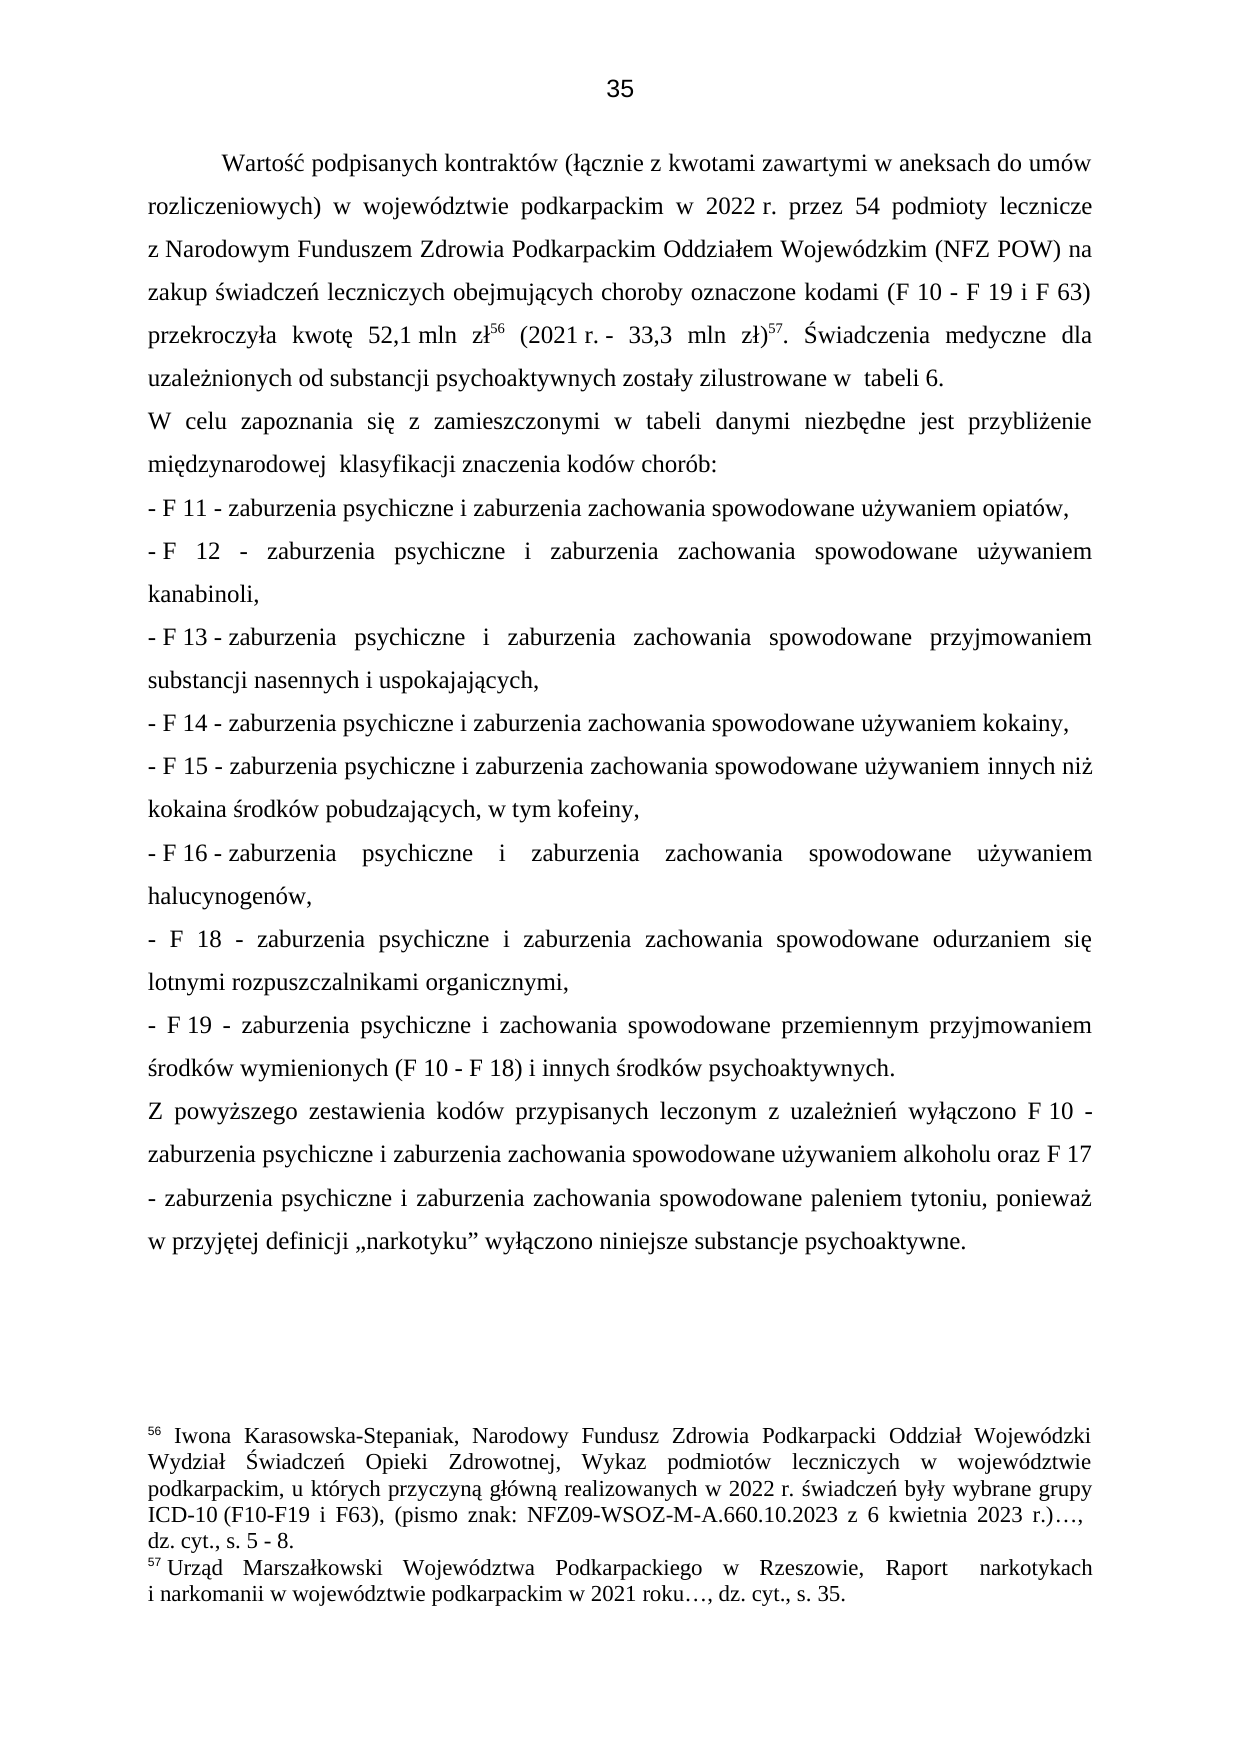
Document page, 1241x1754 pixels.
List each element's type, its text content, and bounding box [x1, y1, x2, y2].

text - F 15 - zaburzenia psychiczne i zaburzenia zachowania spowodowane używaniem innych niż kokaina środków pobudzających, w tym kofeiny, [148, 751, 1093, 823]
text - F 12 - zaburzenia psychiczne i zaburzenia zachowania spowodowane używaniem kanabinoli, [148, 536, 1093, 608]
text Wartość podpisanych kontraktów (łącznie z kwotami zawartymi w aneksach do umów rozliczeniowych) w województwie podkarpackim w 2022 r. przez 54 podmioty lecznicze z Narodowym Funduszem Zdrowia Podkarpackim Oddziałem Wojewódzkim (NFZ POW) na zakup świadczeń leczniczych obejmujących choroby oznaczone kodami (F 10 - F 19 i F 63) przekroczyła kwotę 52,1 mln zł (2021 r. - 33,3 mln zł). Świadczenia medyczne dla uzależnionych od substancji psychoaktywnych zostały zilustrowane w tabeli 6. [148, 148, 1093, 392]
text - F 19 - zaburzenia psychiczne i zachowania spowodowane przemiennym przyjmowaniem środków wymienionych (F 10 - F 18) i innych środków psychoaktywnych. [148, 1010, 1093, 1082]
text Z powyższego zestawienia kodów przypisanych leczonym z uzależnień wyłączono F 10 - zaburzenia psychiczne i zaburzenia zachowania spowodowane używaniem alkoholu oraz F 17 - zaburzenia psychiczne i zaburzenia zachowania spowodowane paleniem tytoniu, ponieważ w przyjętej definicji „narkotyku” wyłączono niniejsze substancje psychoaktywne. [148, 1096, 1093, 1254]
text - F 16 - zaburzenia psychiczne i zaburzenia zachowania spowodowane używaniem halucynogenów, [148, 838, 1093, 909]
text - F 11 - zaburzenia psychiczne i zaburzenia zachowania spowodowane używaniem opiatów, [148, 493, 1093, 521]
text - F 18 - zaburzenia psychiczne i zaburzenia zachowania spowodowane odurzaniem się lotnymi rozpuszczalnikami organicznymi, [148, 924, 1093, 996]
text - F 13 - zaburzenia psychiczne i zaburzenia zachowania spowodowane przyjmowaniem substancji nasennych i uspokajających, [148, 622, 1093, 694]
text - F 14 - zaburzenia psychiczne i zaburzenia zachowania spowodowane używaniem kokainy, [148, 708, 1093, 737]
text W celu zapoznania się z zamieszczonymi w tabeli danymi niezbędne jest przybliżenie międzynarodowej klasyfikacji znaczenia kodów chorób: [148, 406, 1093, 478]
